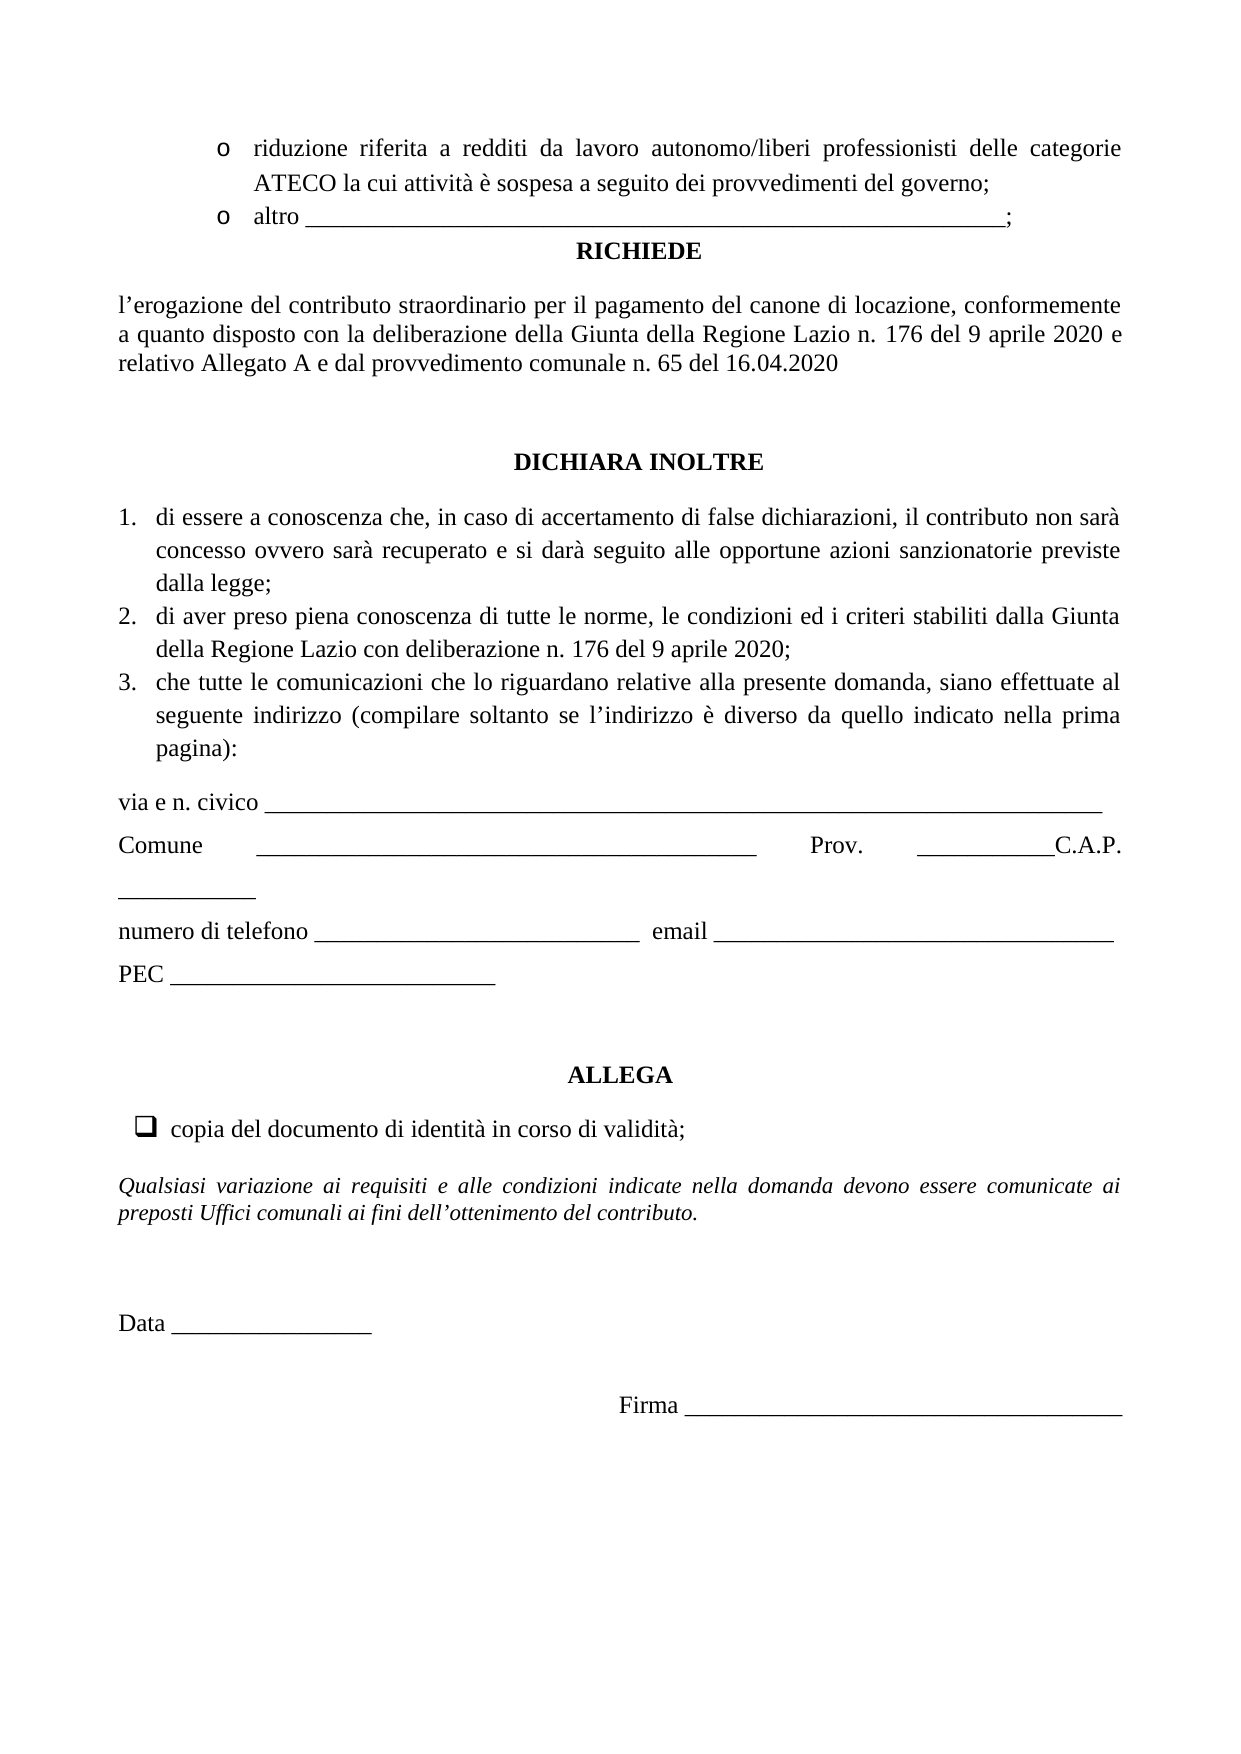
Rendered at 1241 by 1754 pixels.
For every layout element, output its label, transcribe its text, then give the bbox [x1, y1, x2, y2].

text PEC __________________________ [118, 959, 1122, 988]
text RICHIEDE [156, 236, 1122, 265]
list di essere a conoscenza che, in caso di accertamento di false dichiarazioni, il contributo non sarà concesso ovvero sarà recuperato e si darà seguito alle opportune azioni sanzionatorie previste dalla legge; [118, 502, 1122, 596]
list Qualsiasi variazione ai requisiti e alle condizioni indicate nella domanda devono essere comunicate ai preposti Uffici comunali ai fini dell’ottenimento del contributo. [118, 1173, 1122, 1225]
list che tutte le comunicazioni che lo riguardano relative alla presente domanda, siano effettuate al seguente indirizzo (compilare soltanto se l’indirizzo è diverso da quello indicato nella prima pagina): [118, 667, 1122, 762]
text numero di telefono __________________________ email ________________________________ [118, 916, 1122, 945]
text DICHIARA INOLTRE [156, 447, 1122, 475]
text Data ________________ [118, 1308, 1122, 1337]
text l’erogazione del contributo straordinario per il pagamento del canone di locazione, conformemente a quanto disposto con la deliberazione della Giunta della Regione Lazio n. 176 del 9 aprile 2020 e relativo Allegato A e dal provvedimento comunale n. 65 del 16.04.2020 [118, 290, 1122, 377]
text Comune ________________________________________ Prov. ___________C.A.P. ___________ [118, 830, 1122, 902]
text via e n. civico ___________________________________________________________________ [118, 787, 1122, 815]
text Firma ___________________________________ [118, 1390, 1122, 1419]
list riduzione riferita a redditi da lavoro autonomo/liberi professionisti delle categorie ATECO la cui attività è sospesa a seguito dei provvedimenti del governo; [216, 133, 1122, 197]
text ALLEGA [118, 1060, 1122, 1089]
list di aver preso piena conoscenza di tutte le norme, le condizioni ed i criteri stabiliti dalla Giunta della Regione Lazio con deliberazione n. 176 del 9 aprile 2020; [118, 601, 1122, 662]
list altro ________________________________________________________; [216, 201, 1122, 232]
list copia del documento di identità in corso di validità; [133, 1114, 1122, 1144]
